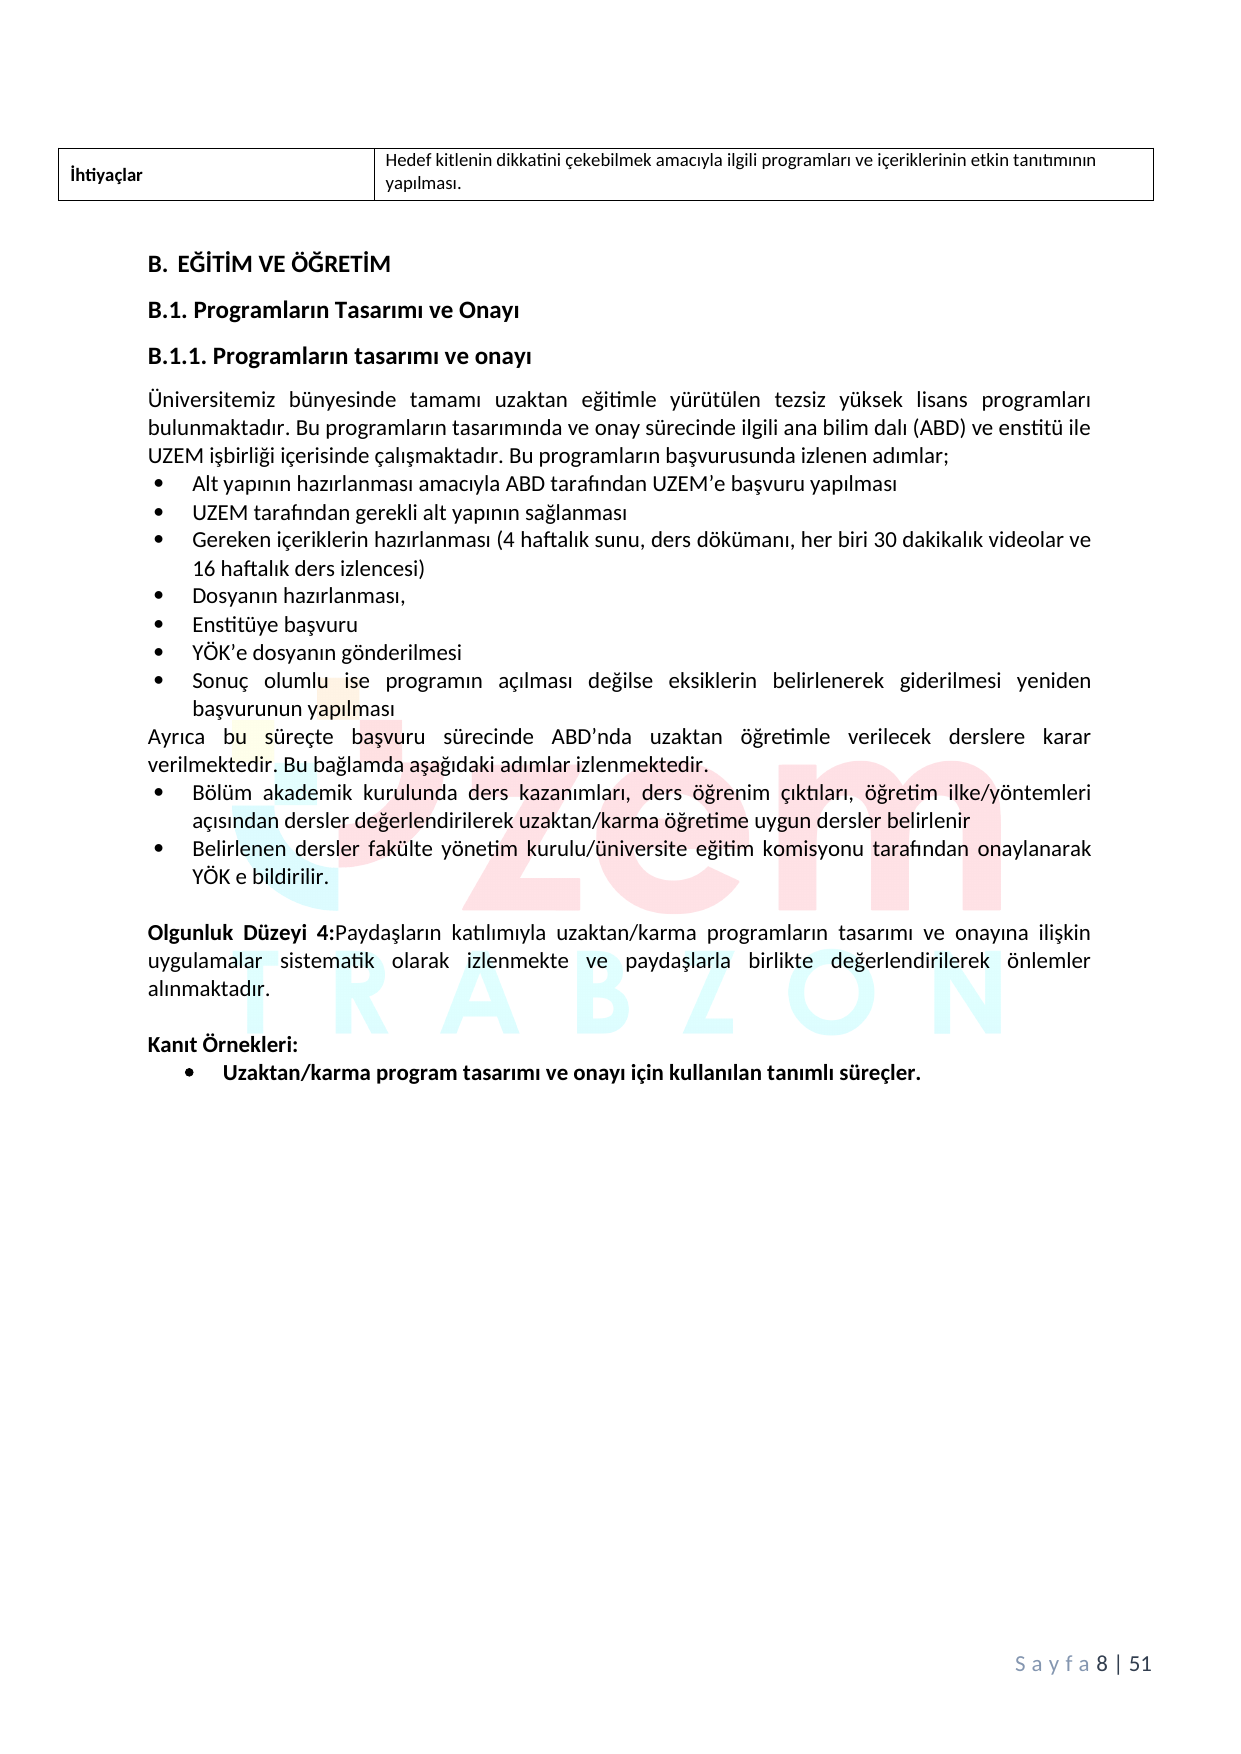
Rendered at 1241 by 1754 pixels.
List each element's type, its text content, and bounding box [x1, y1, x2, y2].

list B.1.1. Programların tasarımı ve onayı [148, 340, 1093, 370]
list EĞİTİM VE ÖĞRETİM [148, 248, 1093, 279]
list Dosyanın hazırlanması, [154, 582, 1093, 610]
text Üniversitemiz bünyesinde tamamı uzaktan eğitimle yürütülen tezsiz yüksek lisans programları bulunmaktadır. Bu programların tasarımında ve onay sürecinde ilgili ana bilim dalı (ABD) ve enstitü ile UZEM işbirliği içerisinde çalışmaktadır. Bu programların başvurusunda izlenen adımlar; [148, 386, 1093, 469]
text Kanıt Örnekleri: [148, 1030, 1093, 1058]
list Gereken içeriklerin hazırlanması (4 haftalık sunu, ders dökümanı, her biri 30 dakikalık videolar ve 16 haftalık ders izlencesi) [154, 526, 1093, 582]
table_cell İhtiyaçlar [59, 149, 374, 200]
list UZEM tarafından gerekli alt yapının sağlanması [154, 498, 1093, 526]
list Bölüm akademik kurulunda ders kazanımları, ders öğrenim çıktıları, öğretim ilke/yöntemleri açısından dersler değerlendirilerek uzaktan/karma öğretime uygun dersler belirlenir [154, 778, 1093, 834]
list Uzaktan/karma program tasarımı ve onayı için kullanılan tanımlı süreçler. [185, 1058, 1093, 1086]
table_cell Hedef kitlenin dikkatini çekebilmek amacıyla ilgili programları ve içeriklerinin etkin tanıtımının yapılması. [375, 149, 1153, 200]
list Belirlenen dersler fakülte yönetim kurulu/üniversite eğitim komisyonu tarafından onaylanarak YÖK e bildirilir. [154, 834, 1093, 890]
list B.1. Programların Tasarımı ve Onayı [148, 294, 1093, 324]
list YÖK’e dosyanın gönderilmesi [154, 638, 1093, 666]
list Alt yapının hazırlanması amacıyla ABD tarafından UZEM’e başvuru yapılması [154, 469, 1093, 498]
text Ayrıca bu süreçte başvuru sürecinde ABD’nda uzaktan öğretimle verilecek derslere karar verilmektedir. Bu bağlamda aşağıdaki adımlar izlenmektedir. [148, 722, 1093, 778]
text Olgunluk Düzeyi 4:Paydaşların katılımıyla uzaktan/karma programların tasarımı ve onayına ilişkin uygulamalar sistematik olarak izlenmekte ve paydaşlarla birlikte değerlendirilerek önlemler alınmaktadır. [148, 918, 1093, 1002]
list Sonuç olumlu ise programın açılması değilse eksiklerin belirlenerek giderilmesi yeniden başvurunun yapılması [154, 666, 1093, 722]
list Enstitüye başvuru [154, 610, 1093, 638]
